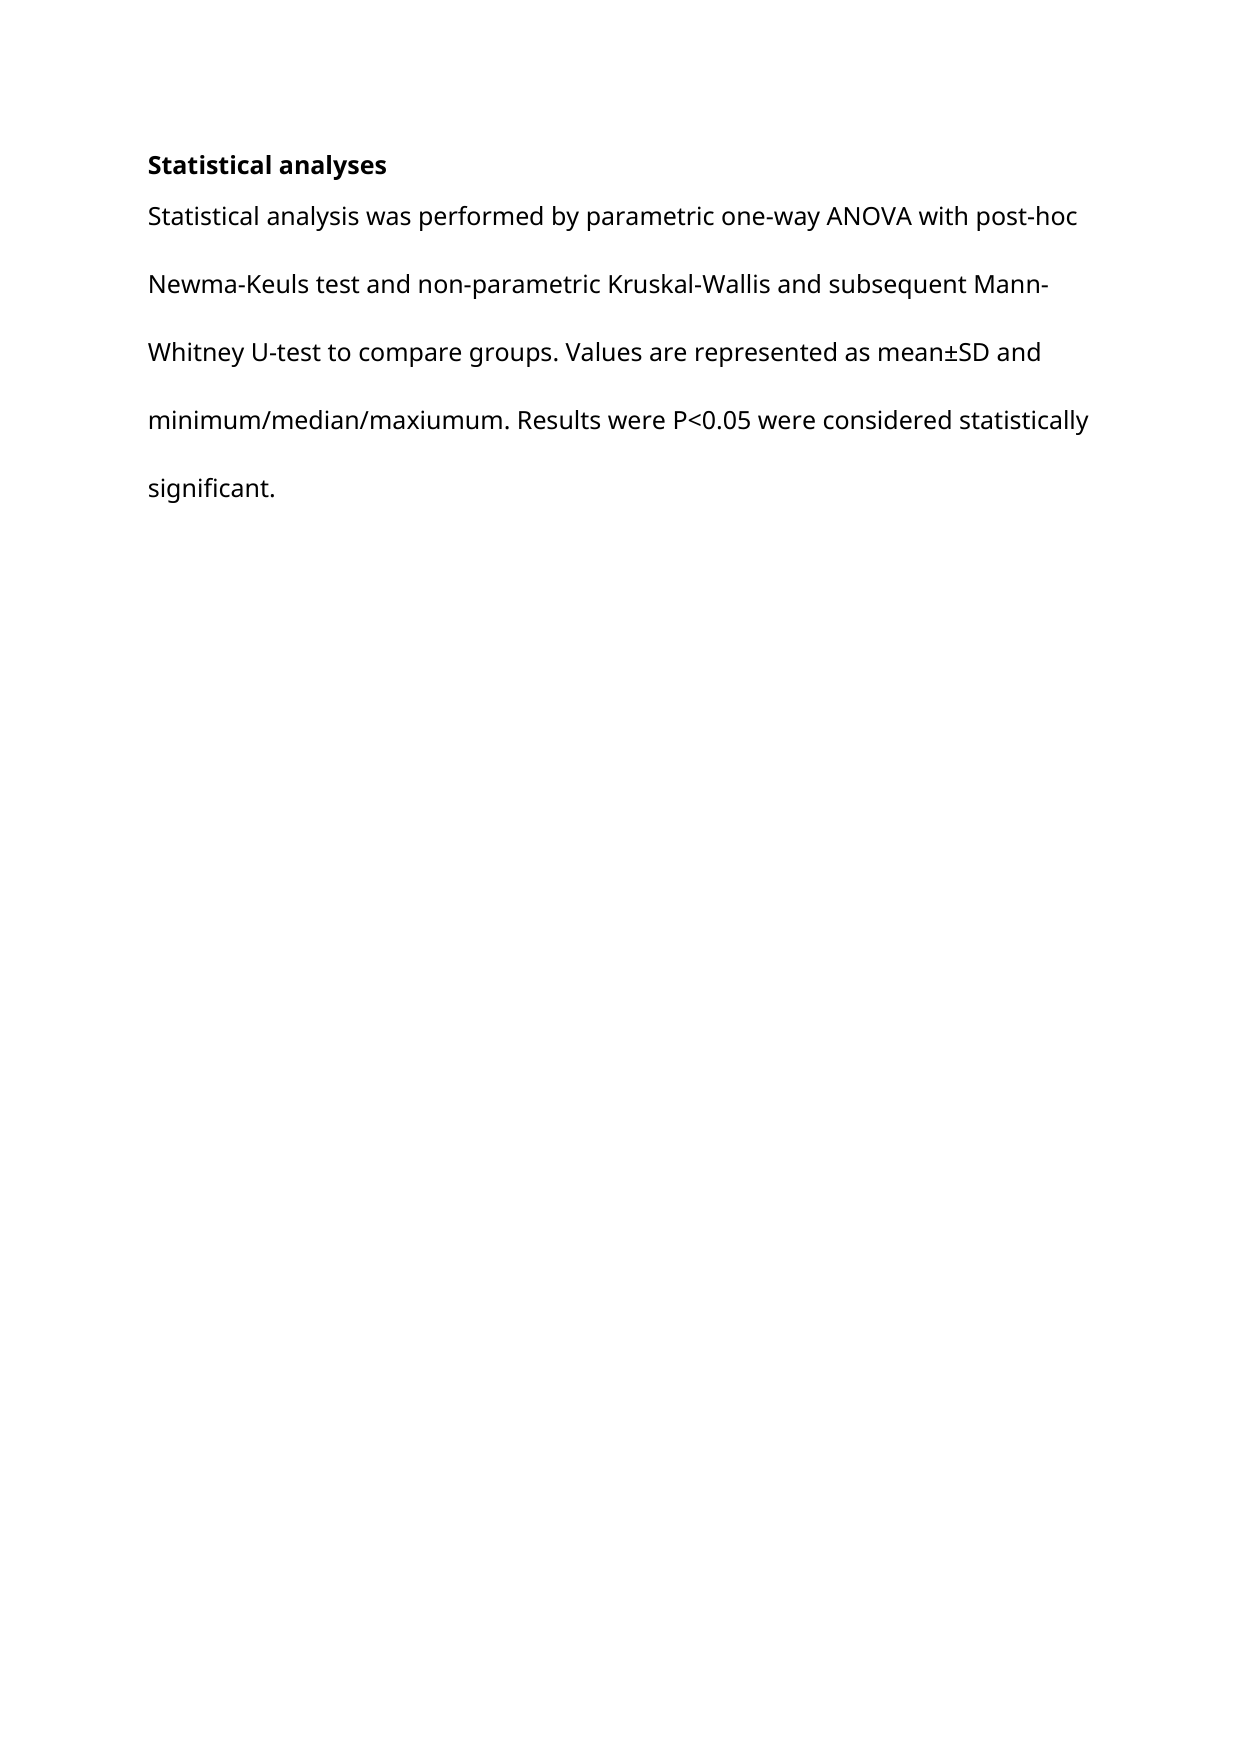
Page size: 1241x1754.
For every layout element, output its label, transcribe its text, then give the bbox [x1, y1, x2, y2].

text Statistical analysis was performed by parametric one-way ANOVA with post-hoc Newma-Keuls test and non-parametric Kruskal-Wallis and subsequent Mann-Whitney U-test to compare groups. Values are represented as mean±SD and minimum/median/maxiumum. Results were P<0.05 were considered statistically significant. [148, 199, 1093, 505]
text Statistical analyses [148, 148, 1093, 182]
